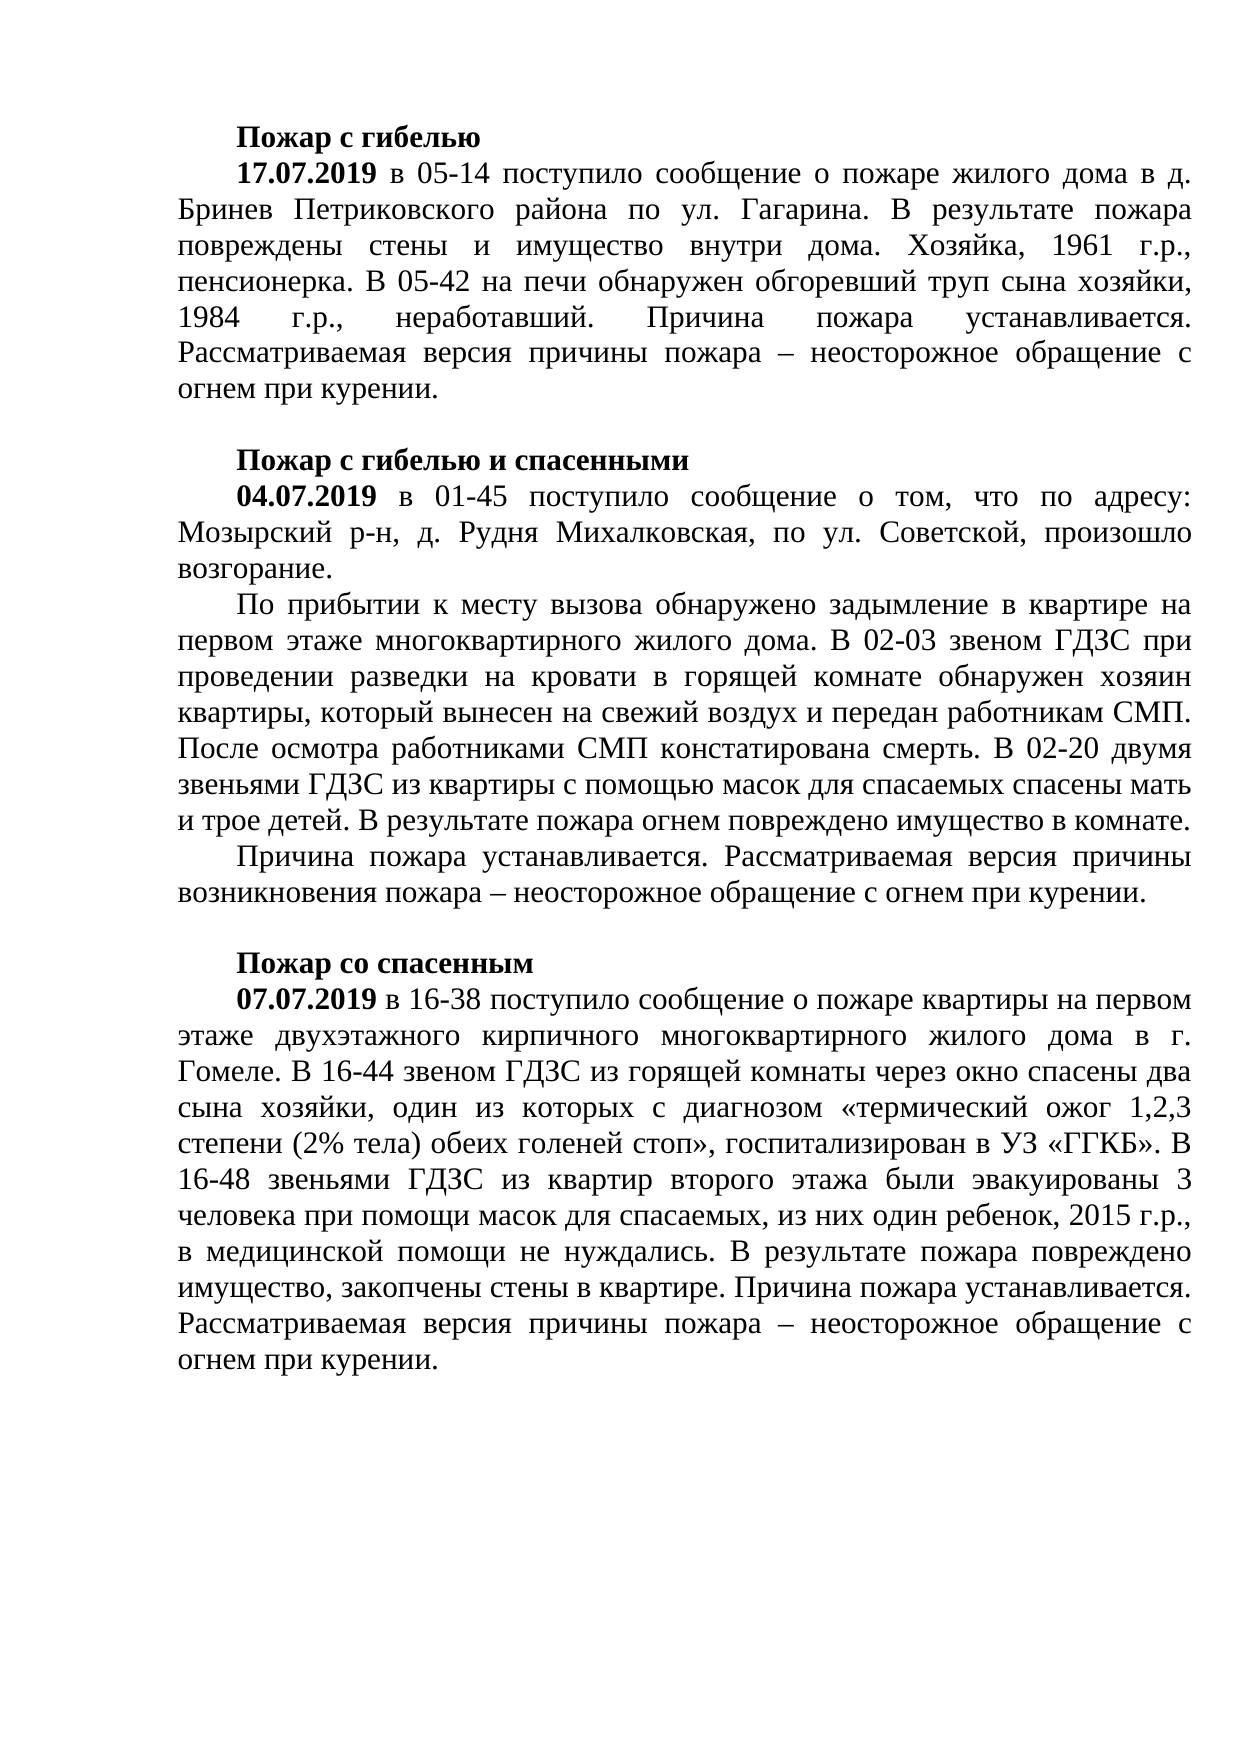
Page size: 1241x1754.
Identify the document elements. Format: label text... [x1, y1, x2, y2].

text Пожар с гибелью и спасенными [177, 442, 1193, 477]
text 04.07.2019 в 01-45 поступило сообщение о том, что по адресу: Мозырский р-н, д. Рудня Михалковская, по ул. Советской, произошло возгорание. [177, 477, 1193, 585]
text Пожар со спасенным [177, 945, 1193, 981]
text Причина пожара устанавливается. Рассматриваемая версия причины возникновения пожара – неосторожное обращение с огнем при курении. [177, 837, 1193, 909]
text 07.07.2019 в 16-38 поступило сообщение о пожаре квартиры на первом этаже двухэтажного кирпичного многоквартирного жилого дома в г. Гомеле. В 16-44 звеном ГДЗС из горящей комнаты через окно спасены два сына хозяйки, один из которых с диагнозом «термический ожог 1,2,3 степени (2% тела) обеих голеней стоп», госпитализирован в УЗ «ГГКБ». В 16-48 звеньями ГДЗС из квартир второго этажа были эвакуированы 3 человека при помощи масок для спасаемых, из них один ребенок, 2015 г.р., в медицинской помощи не нуждались. В результате пожара повреждено имущество, закопчены стены в квартире. Причина пожара устанавливается. Рассматриваемая версия причины пожара – неосторожное обращение с огнем при курении. [177, 981, 1193, 1376]
text По прибытии к месту вызова обнаружено задымление в квартире на первом этаже многоквартирного жилого дома. В 02-03 звеном ГДЗС при проведении разведки на кровати в горящей комнате обнаружен хозяин квартиры, который вынесен на свежий воздух и передан работникам СМП. После осмотра работниками СМП констатирована смерть. В 02-20 двумя звеньями ГДЗС из квартиры с помощью масок для спасаемых спасены мать и трое детей. В результате пожара огнем повреждено имущество в комнате. [177, 585, 1193, 837]
text 17.07.2019 в 05-14 поступило сообщение о пожаре жилого дома в д. Бринев Петриковского района по ул. Гагарина. В результате пожара повреждены стены и имущество внутри дома. Хозяйка, 1961 г.р., пенсионерка. В 05-42 на печи обнаружен обгоревший труп сына хозяйки, 1984 г.р., неработавший. Причина пожара устанавливается. Рассматриваемая версия причины пожара – неосторожное обращение с огнем при курении. [177, 154, 1193, 406]
text Пожар с гибелью [177, 118, 1193, 154]
